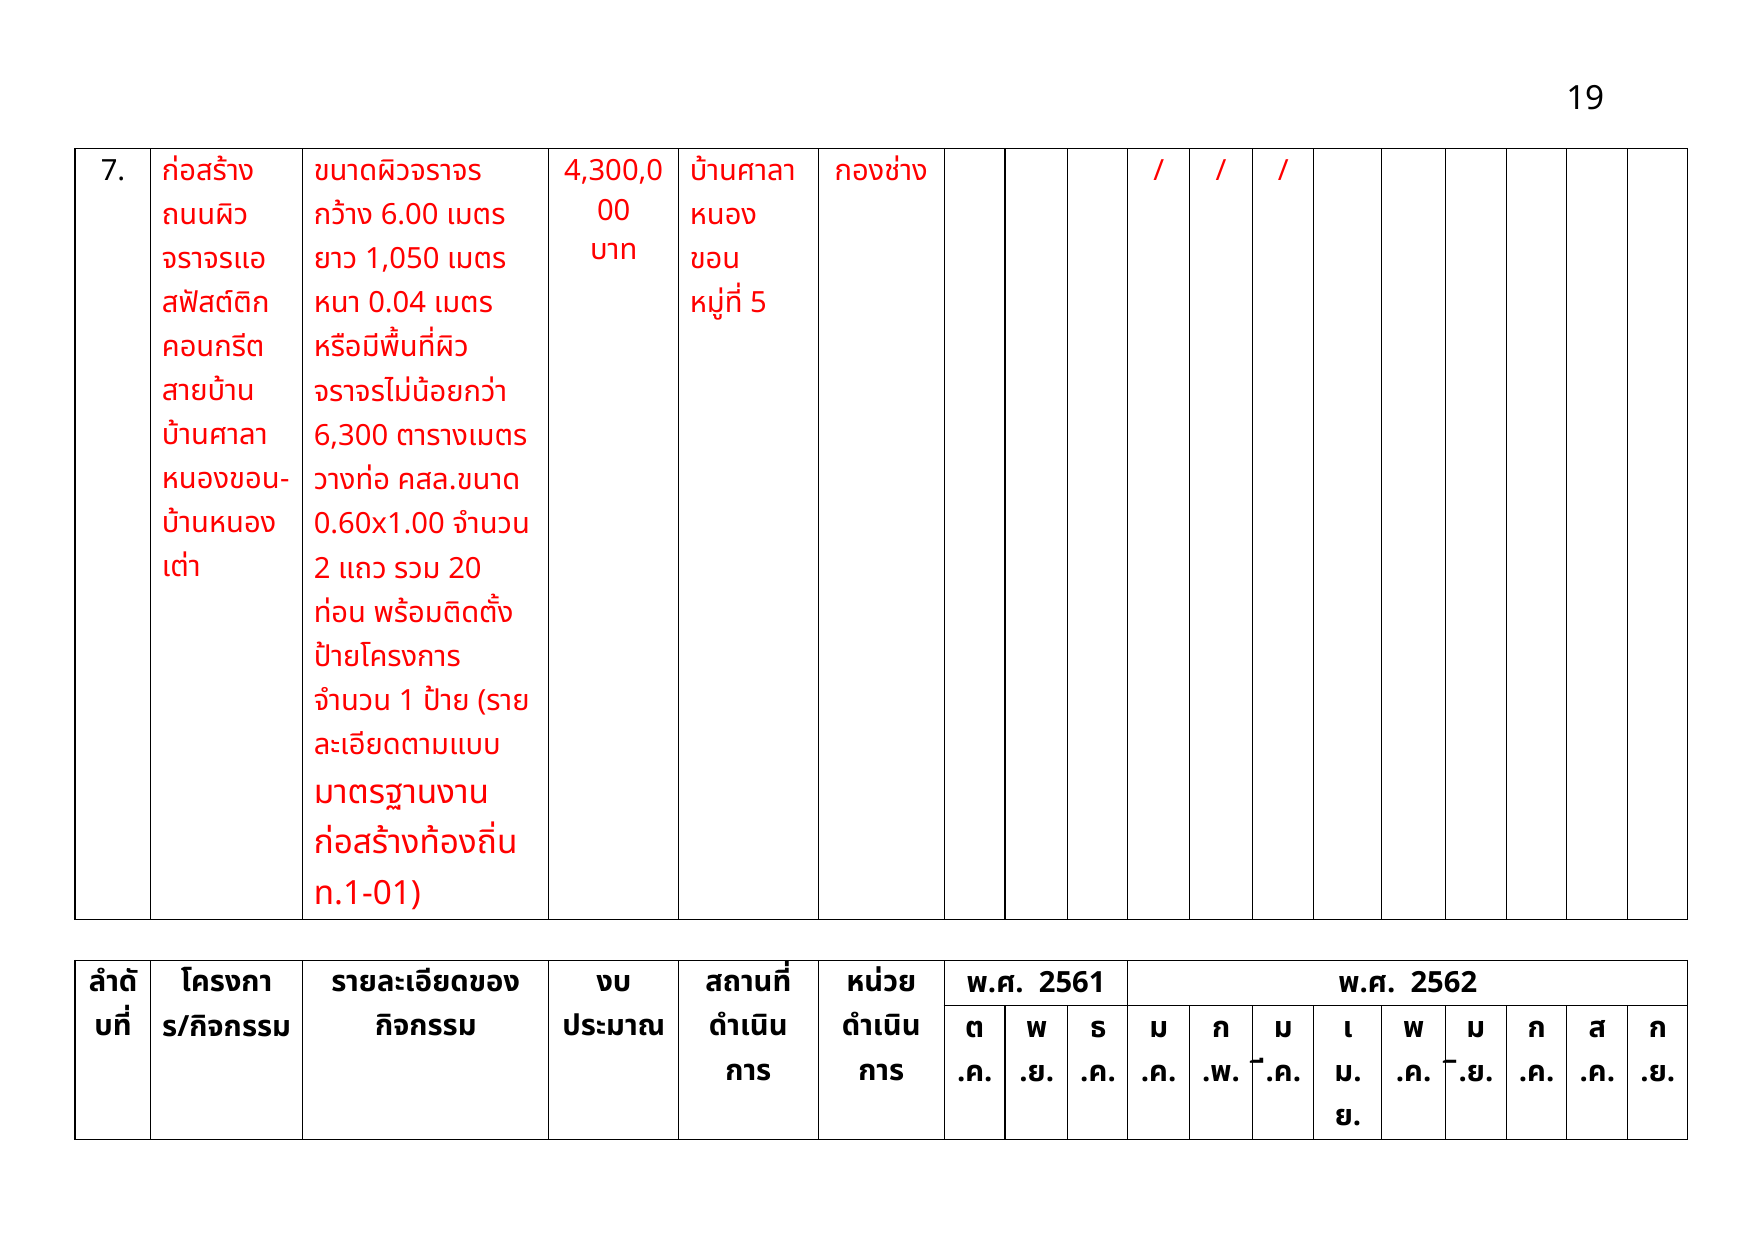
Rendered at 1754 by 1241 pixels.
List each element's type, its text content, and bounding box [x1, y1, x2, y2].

table_header งบประมาณ [549, 961, 678, 1139]
table_header สถานที่ดำเนินการ [679, 961, 818, 1139]
table_cell [1628, 149, 1687, 919]
table_cell [1446, 149, 1506, 919]
table_cell 4,300,000 บาท [549, 149, 678, 919]
table_cell [1006, 149, 1067, 919]
table_cell [1507, 149, 1566, 919]
table_cell [945, 149, 1004, 919]
table_cell เม.ย. [1314, 1006, 1381, 1139]
table_cell / [1128, 149, 1189, 919]
table_cell / [1253, 149, 1313, 919]
table_header โครงการ/กิจกรรม [151, 961, 302, 1139]
table_header หน่วยดำเนินการ [819, 961, 944, 1139]
table_cell ต.ค. [945, 1006, 1004, 1139]
table_header ลำดับที่ [76, 961, 150, 1139]
table_cell พ.ค. [1382, 1006, 1445, 1139]
table_cell มิ.ย. [1446, 1006, 1506, 1139]
table_cell ส.ค. [1567, 1006, 1627, 1139]
table_cell ขนาดผิวจราจร กว้าง 6.00 เมตร ยาว 1,050 เมตร หนา 0.04 เมตร หรือมีพื้นที่ผิวจราจรไม่น้อยกว่า 6,300 ตารางเมตร วางท่อ คสล.ขนาด 0.60x1.00 จำนวน 2 แถว รวม 20 ท่อน พร้อมติดตั้งป้ายโครงการ จำนวน 1 ป้าย (รายละเอียดตามแบบมาตรฐานงานก่อสร้างท้องถิ่น ท.1-01) [303, 149, 548, 919]
table_cell กองช่าง [819, 149, 944, 919]
table_header รายละเอียดของกิจกรรม [303, 961, 548, 1139]
table_cell [1567, 149, 1627, 919]
table_cell บ้านศาลาหนองขอน หมู่ที่ 5 [679, 149, 818, 919]
table_cell พ.ย. [1006, 1006, 1067, 1139]
table_cell ก.พ. [1190, 1006, 1252, 1139]
table_cell มี.ค. [1253, 1006, 1313, 1139]
table_cell ก.ค. [1507, 1006, 1566, 1139]
table_cell [1068, 149, 1127, 919]
table_cell / [1190, 149, 1252, 919]
table_cell ม.ค. [1128, 1006, 1189, 1139]
table_header พ.ศ. 2561 [945, 961, 1127, 1005]
table_header พ.ศ. 2562 [1128, 961, 1687, 1005]
table_cell [1314, 149, 1381, 919]
table_cell ก.ย. [1628, 1006, 1687, 1139]
table_cell 7. [76, 149, 150, 919]
table_cell [1382, 149, 1445, 919]
table_cell ก่อสร้างถนนผิวจราจรแอสฟัสต์ติกคอนกรีต สายบ้านบ้านศาลาหนองขอน-บ้านหนองเต่า [151, 149, 302, 919]
table_cell ธ.ค. [1068, 1006, 1127, 1139]
